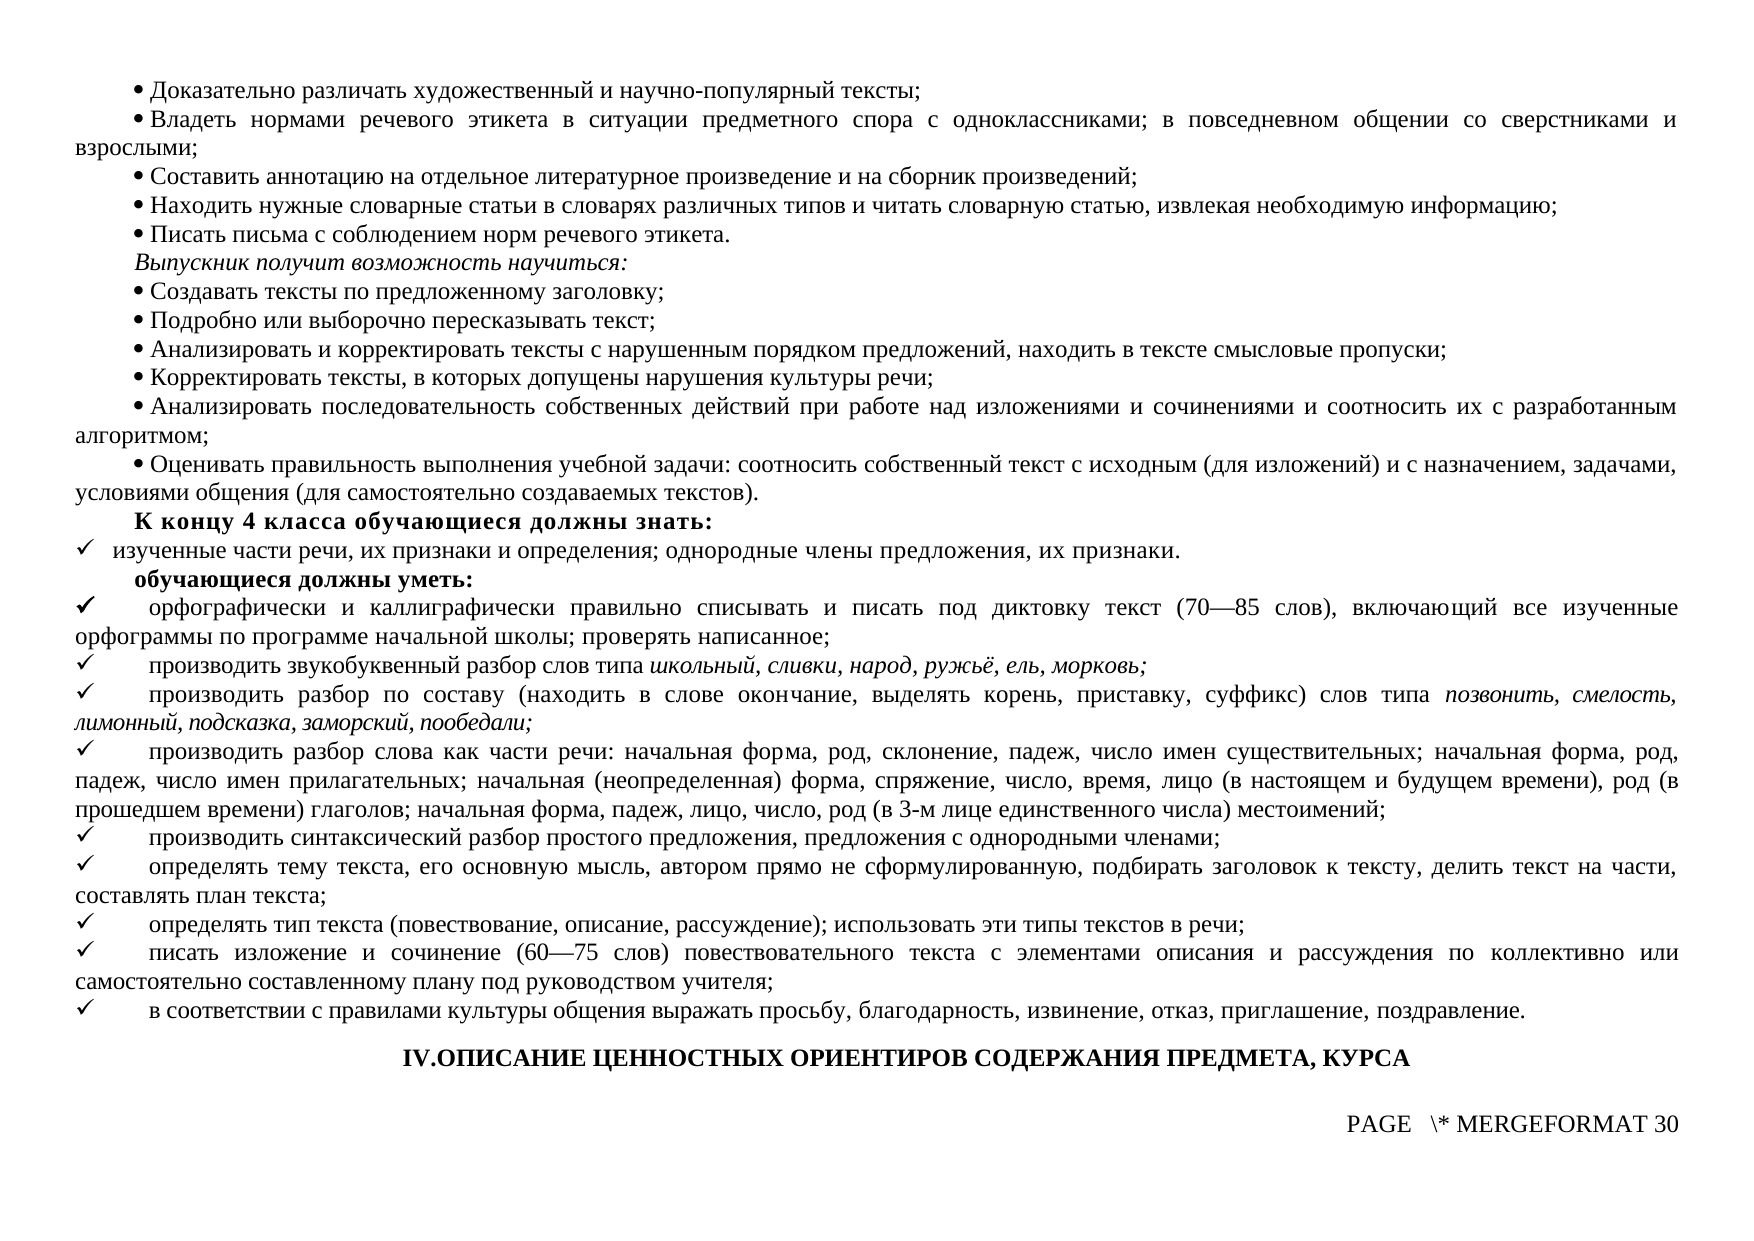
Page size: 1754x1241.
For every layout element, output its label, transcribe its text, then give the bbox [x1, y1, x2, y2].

text Выпускник получит возможность научиться: [75, 247, 1679, 276]
text IV.ОПИСАНИЕ ЦЕННОСТНЫХ ОРИЕНТИРОВ СОДЕРЖАНИЯ ПРЕДМЕТА, КУРСА [75, 1043, 1679, 1072]
list Анализировать последовательность собственных действий при работе над изложениями и сочинениями и соотносить их с разработанным алгоритмом; [75, 391, 1679, 449]
list производить разбор по составу (находить в слове окончание, выделять корень, приставку, суффикс) слов типа позвонить, смелость, лимонный, подсказка, заморский, пообедали; [75, 679, 1679, 736]
list определять тип текста (повествование, описание, рассуждение); использовать эти типы текстов в речи; [75, 909, 1679, 937]
text К концу 4 класса обучающиеся должны знать: [75, 506, 1679, 535]
list Владеть нормами речевого этикета в ситуации предметного спора с одноклассниками; в повседневном общении со сверстниками и взрослыми; [75, 104, 1679, 161]
list Доказательно различать художественный и научно-популярный тексты; [75, 75, 1679, 104]
text обучающиеся должны уметь: [75, 564, 1679, 592]
list Оценивать правильность выполнения учебной задачи: соотносить собственный текст с исходным (для изложений) и с назначением, задачами, условиями общения (для самостоятельно создаваемых текстов). [75, 449, 1679, 506]
list производить разбор слова как части речи: начальная форма, род, склонение, падеж, число имен существительных; начальная форма, род, падеж, число имен прилагательных; начальная (неопределенная) форма, спряжение, число, время, лицо (в настоящем и будущем времени), род (в прошедшем времени) глаголов; начальная форма, падеж, лицо, число, род (в 3-м лице единственного числа) местоимений; [75, 736, 1679, 822]
list Находить нужные словарные статьи в словарях различных типов и читать словарную статью, извлекая необходимую информацию; [75, 190, 1679, 219]
list Создавать тексты по предложенному заголовку; [75, 276, 1679, 305]
list орфографически и каллиграфически правильно списывать и писать под диктовку текст (70—85 слов), включающий все изученные орфограммы по программе начальной школы; проверять написанное; [75, 592, 1679, 650]
list Подробно или выборочно пересказывать текст; [75, 305, 1679, 334]
list определять тему текста, его основную мысль, автором прямо не сформулированную, подбирать заголовок к тексту, делить текст на части, составлять план текста; [75, 851, 1679, 909]
list Составить аннотацию на отдельное литературное произведение и на сборник произведений; [75, 161, 1679, 190]
list Анализировать и корректировать тексты с нарушенным порядком предложений, находить в тексте смысловые пропуски; [75, 334, 1679, 362]
list Писать письма с соблюдением норм речевого этикета. [75, 219, 1679, 247]
list производить синтаксический разбор простого предложения, предложения с однородными членами; [75, 822, 1679, 851]
list изученные части речи, их признаки и определения; однородные члены предложения, их признаки. [75, 535, 1679, 564]
list в соответствии с правилами культуры общения выражать просьбу, благодарность, извинение, отказ, приглашение, поздравление. [75, 995, 1679, 1024]
list производить звукобуквенный разбор слов типа школьный, сливки, народ, ружьё, ель, морковь; [75, 650, 1679, 679]
list писать изложение и сочинение (60—75 слов) повествовательного текста с элементами описания и рассуждения по коллективно или самостоятельно составленному плану под руководством учителя; [75, 937, 1679, 995]
list Корректировать тексты, в которых допущены нарушения культуры речи; [75, 362, 1679, 391]
